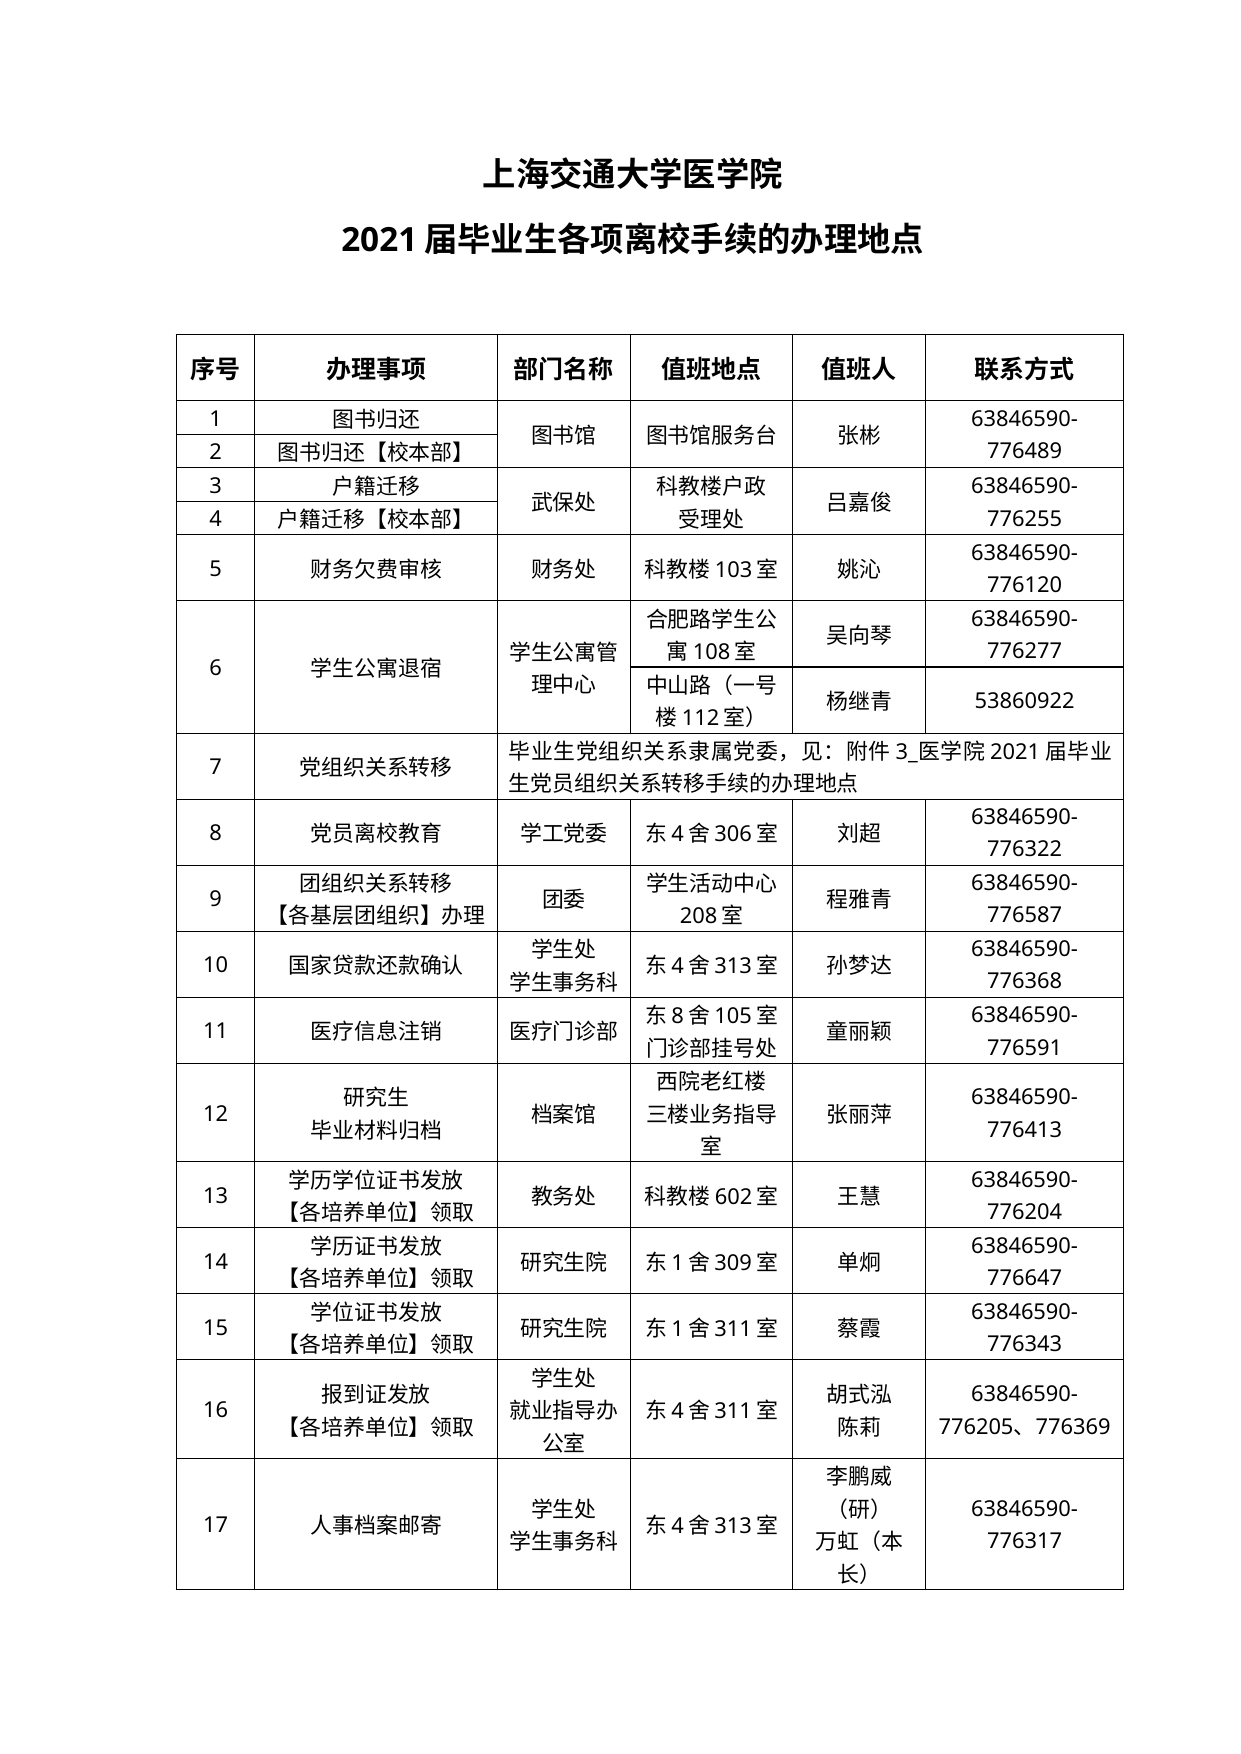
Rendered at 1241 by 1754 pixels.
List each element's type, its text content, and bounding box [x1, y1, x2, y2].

table_cell 李鹏威（研） 万虹（本长） [793, 1459, 925, 1589]
table_cell 团委 [498, 866, 630, 931]
table_cell 63846590-776255 [926, 468, 1123, 534]
table_cell 学生公寓管理中心 [498, 601, 630, 732]
table_cell 党员离校教育 [255, 800, 497, 864]
table_cell 东8舍105室 门诊部挂号处 [631, 998, 792, 1063]
table_cell 西院老红楼 三楼业务指导室 [631, 1064, 792, 1161]
table_cell 图书归还 [255, 401, 497, 434]
table_cell 张彬 [793, 401, 925, 467]
table_cell 党组织关系转移 [255, 734, 497, 798]
table_cell 东4舍313室 [631, 1459, 792, 1589]
text 上海交通大学医学院 [187, 139, 1078, 204]
table_cell 图书馆服务台 [631, 401, 792, 467]
table_header 办理事项 [255, 335, 497, 400]
table_cell 学生处 学生事务科 [498, 932, 630, 997]
table_cell 63846590-776204 [926, 1162, 1123, 1227]
table_cell 2 [177, 435, 254, 467]
table_cell 吴向琴 [793, 601, 925, 666]
table_header 序号 [177, 335, 254, 400]
table_cell 人事档案邮寄 [255, 1459, 497, 1589]
table_cell 户籍迁移 [255, 468, 497, 501]
table_cell 合肥路学生公寓108室 [631, 601, 792, 666]
table_cell 10 [177, 932, 254, 997]
table_cell 东1舍309室 [631, 1228, 792, 1293]
table_cell 图书归还【校本部】 [255, 435, 497, 467]
table_cell 刘超 [793, 800, 925, 864]
table_cell 63846590-776120 [926, 535, 1123, 600]
table_cell 63846590-776317 [926, 1459, 1123, 1589]
table_cell 53860922 [926, 668, 1123, 732]
table_cell 单炯 [793, 1228, 925, 1293]
table_cell 蔡霞 [793, 1294, 925, 1359]
table_cell 医疗门诊部 [498, 998, 630, 1063]
table_cell 7 [177, 734, 254, 798]
table_header 值班地点 [631, 335, 792, 400]
table_cell 学生活动中心208室 [631, 866, 792, 931]
table_cell 63846590-776277 [926, 601, 1123, 666]
table_cell 学历证书发放 【各培养单位】领取 [255, 1228, 497, 1293]
table_cell 63846590-776489 [926, 401, 1123, 467]
table_cell 15 [177, 1294, 254, 1359]
table_cell 胡式泓 陈莉 [793, 1360, 925, 1458]
table_cell 档案馆 [498, 1064, 630, 1161]
table_cell 3 [177, 468, 254, 501]
table_cell 武保处 [498, 468, 630, 534]
table_cell 科教楼户政 受理处 [631, 468, 792, 534]
text 2021届毕业生各项离校手续的办理地点 [187, 204, 1078, 269]
table_cell 程雅青 [793, 866, 925, 931]
table_cell 孙梦达 [793, 932, 925, 997]
table_cell 学位证书发放 【各培养单位】领取 [255, 1294, 497, 1359]
table_cell 杨继青 [793, 668, 925, 732]
table_cell 东4舍313室 [631, 932, 792, 997]
table_cell 学工党委 [498, 800, 630, 864]
table_cell 17 [177, 1459, 254, 1589]
table_cell 9 [177, 866, 254, 931]
table_cell 中山路（一号楼112室） [631, 668, 792, 732]
table_cell 11 [177, 998, 254, 1063]
table_header 联系方式 [926, 335, 1123, 400]
table_cell 16 [177, 1360, 254, 1458]
table_cell 63846590-776368 [926, 932, 1123, 997]
table_cell 学生处 学生事务科 [498, 1459, 630, 1589]
table_cell 研究生院 [498, 1294, 630, 1359]
table_cell 4 [177, 502, 254, 534]
table_cell 学生公寓退宿 [255, 601, 497, 732]
table_cell 研究生 毕业材料归档 [255, 1064, 497, 1161]
table_cell 户籍迁移【校本部】 [255, 502, 497, 534]
table_cell 6 [177, 601, 254, 732]
table_cell 63846590-776413 [926, 1064, 1123, 1161]
table_header 部门名称 [498, 335, 630, 400]
table_cell 5 [177, 535, 254, 600]
table_cell 63846590-776591 [926, 998, 1123, 1063]
table_cell 张丽萍 [793, 1064, 925, 1161]
table_cell 8 [177, 800, 254, 864]
table_cell 童丽颖 [793, 998, 925, 1063]
table_cell 研究生院 [498, 1228, 630, 1293]
table_cell 医疗信息注销 [255, 998, 497, 1063]
table_cell 12 [177, 1064, 254, 1161]
table_cell 学生处 就业指导办公室 [498, 1360, 630, 1458]
table_cell 学历学位证书发放 【各培养单位】领取 [255, 1162, 497, 1227]
table_cell 财务欠费审核 [255, 535, 497, 600]
table_cell 财务处 [498, 535, 630, 600]
table_cell 吕嘉俊 [793, 468, 925, 534]
table_header 值班人 [793, 335, 925, 400]
table_cell 63846590-776587 [926, 866, 1123, 931]
table_cell 团组织关系转移 【各基层团组织】办理 [255, 866, 497, 931]
table_cell 63846590-776322 [926, 800, 1123, 864]
table_cell 科教楼602室 [631, 1162, 792, 1227]
table_cell 毕业生党组织关系隶属党委，见：附件3_医学院2021届毕业生党员组织关系转移手续的办理地点 [498, 734, 1123, 798]
table_cell 教务处 [498, 1162, 630, 1227]
table_cell 14 [177, 1228, 254, 1293]
table_cell 图书馆 [498, 401, 630, 467]
table_cell 东4舍306室 [631, 800, 792, 864]
table_cell 国家贷款还款确认 [255, 932, 497, 997]
table_cell 63846590-776647 [926, 1228, 1123, 1293]
table_cell 63846590-776343 [926, 1294, 1123, 1359]
table_cell 报到证发放 【各培养单位】领取 [255, 1360, 497, 1458]
table_cell 科教楼103室 [631, 535, 792, 600]
table_cell 姚沁 [793, 535, 925, 600]
table_cell 东4舍311室 [631, 1360, 792, 1458]
table_cell 13 [177, 1162, 254, 1227]
table_cell 63846590-776205、776369 [926, 1360, 1123, 1458]
table_cell 东1舍311室 [631, 1294, 792, 1359]
table_cell 王慧 [793, 1162, 925, 1227]
table_cell 1 [177, 401, 254, 434]
